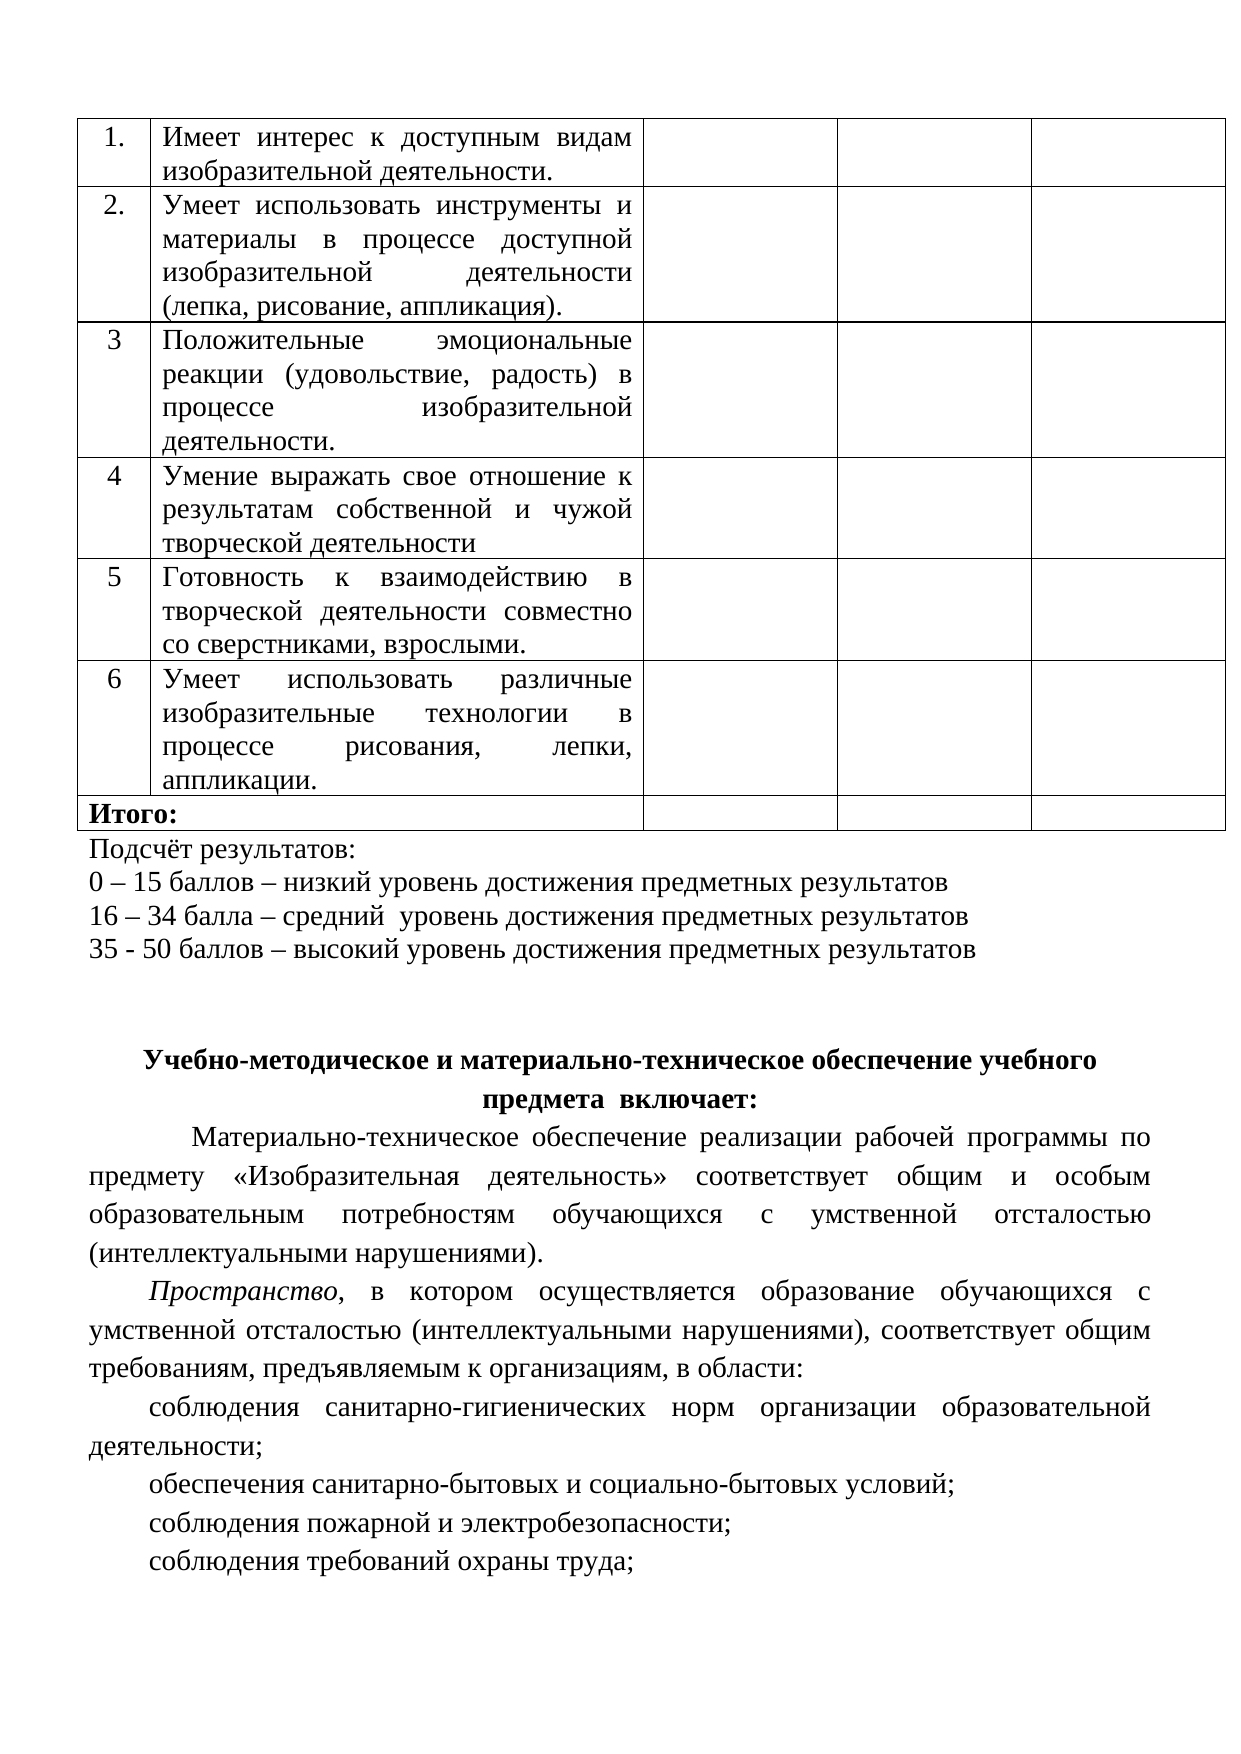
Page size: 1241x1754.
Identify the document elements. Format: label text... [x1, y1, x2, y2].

text Подсчёт результатов: [89, 831, 1152, 864]
table_cell 5 [78, 559, 150, 660]
table_cell [838, 323, 1031, 457]
table_cell Имеет интерес к доступным видам изобразительной деятельности. [151, 119, 643, 186]
table_cell [1032, 119, 1225, 186]
table_cell [838, 796, 1031, 830]
table_cell [838, 458, 1031, 558]
table_cell [644, 661, 837, 795]
table_cell Умеет использовать инструменты и материалы в процессе доступной изобразительной деятельности (лепка, рисование, аппликация). [151, 187, 643, 321]
text Пространство, в котором осуществляется образование обучающихся с умственной отсталостью (интеллектуальными нарушениями), соответствует общим требованиям, предъявляемым к организациям, в области: [89, 1273, 1152, 1384]
table_cell 4 [78, 458, 150, 558]
table_cell Положительные эмоциональные реакции (удовольствие, радость) в процессе изобразительной деятельности. [151, 323, 643, 457]
table_cell [644, 796, 837, 830]
table_cell 2. [78, 187, 150, 321]
table_cell [644, 187, 837, 321]
table_cell [838, 119, 1031, 186]
table_cell 1. [78, 119, 150, 186]
text 16 – 34 балла – средний уровень достижения предметных результатов [89, 898, 1152, 932]
table_cell [838, 661, 1031, 795]
table_cell 6 [78, 661, 150, 795]
table_cell 3 [78, 323, 150, 457]
table_cell [838, 187, 1031, 321]
text 35 - 50 баллов – высокий уровень достижения предметных результатов [89, 932, 1152, 965]
table_cell [1032, 458, 1225, 558]
text обеспечения санитарно-бытовых и социально-бытовых условий; [89, 1466, 1152, 1500]
table_cell [644, 458, 837, 558]
table_cell [1032, 661, 1225, 795]
table_cell Умеет использовать различные изобразительные технологии в процессе рисования, лепки, аппликации. [151, 661, 643, 795]
text 0 – 15 баллов – низкий уровень достижения предметных результатов [89, 864, 1152, 898]
text Учебно-методическое и материально-техническое обеспечение учебного предмета включает: [89, 1042, 1152, 1114]
table_cell [1032, 323, 1225, 457]
table_cell [644, 323, 837, 457]
table_cell [1032, 559, 1225, 660]
text соблюдения требований охраны труда; [89, 1543, 1152, 1577]
table_cell [644, 119, 837, 186]
text Материально-техническое обеспечение реализации рабочей программы по предмету «Изобразительная деятельность» соответствует общим и особым образовательным потребностям обучающихся с умственной отсталостью (интеллектуальными нарушениями). [89, 1119, 1152, 1268]
text соблюдения санитарно-гигиенических норм организации образовательной деятельности; [89, 1389, 1152, 1461]
table_cell [1032, 187, 1225, 321]
table_cell Умение выражать свое отношение к результатам собственной и чужой творческой деятельности [151, 458, 643, 558]
table_cell Готовность к взаимодействию в творческой деятельности совместно со сверстниками, взрослыми. [151, 559, 643, 660]
table_cell [1032, 796, 1225, 830]
table_cell [644, 559, 837, 660]
text соблюдения пожарной и электробезопасности; [89, 1505, 1152, 1538]
table_cell [838, 559, 1031, 660]
table_cell Итого: [78, 796, 643, 830]
